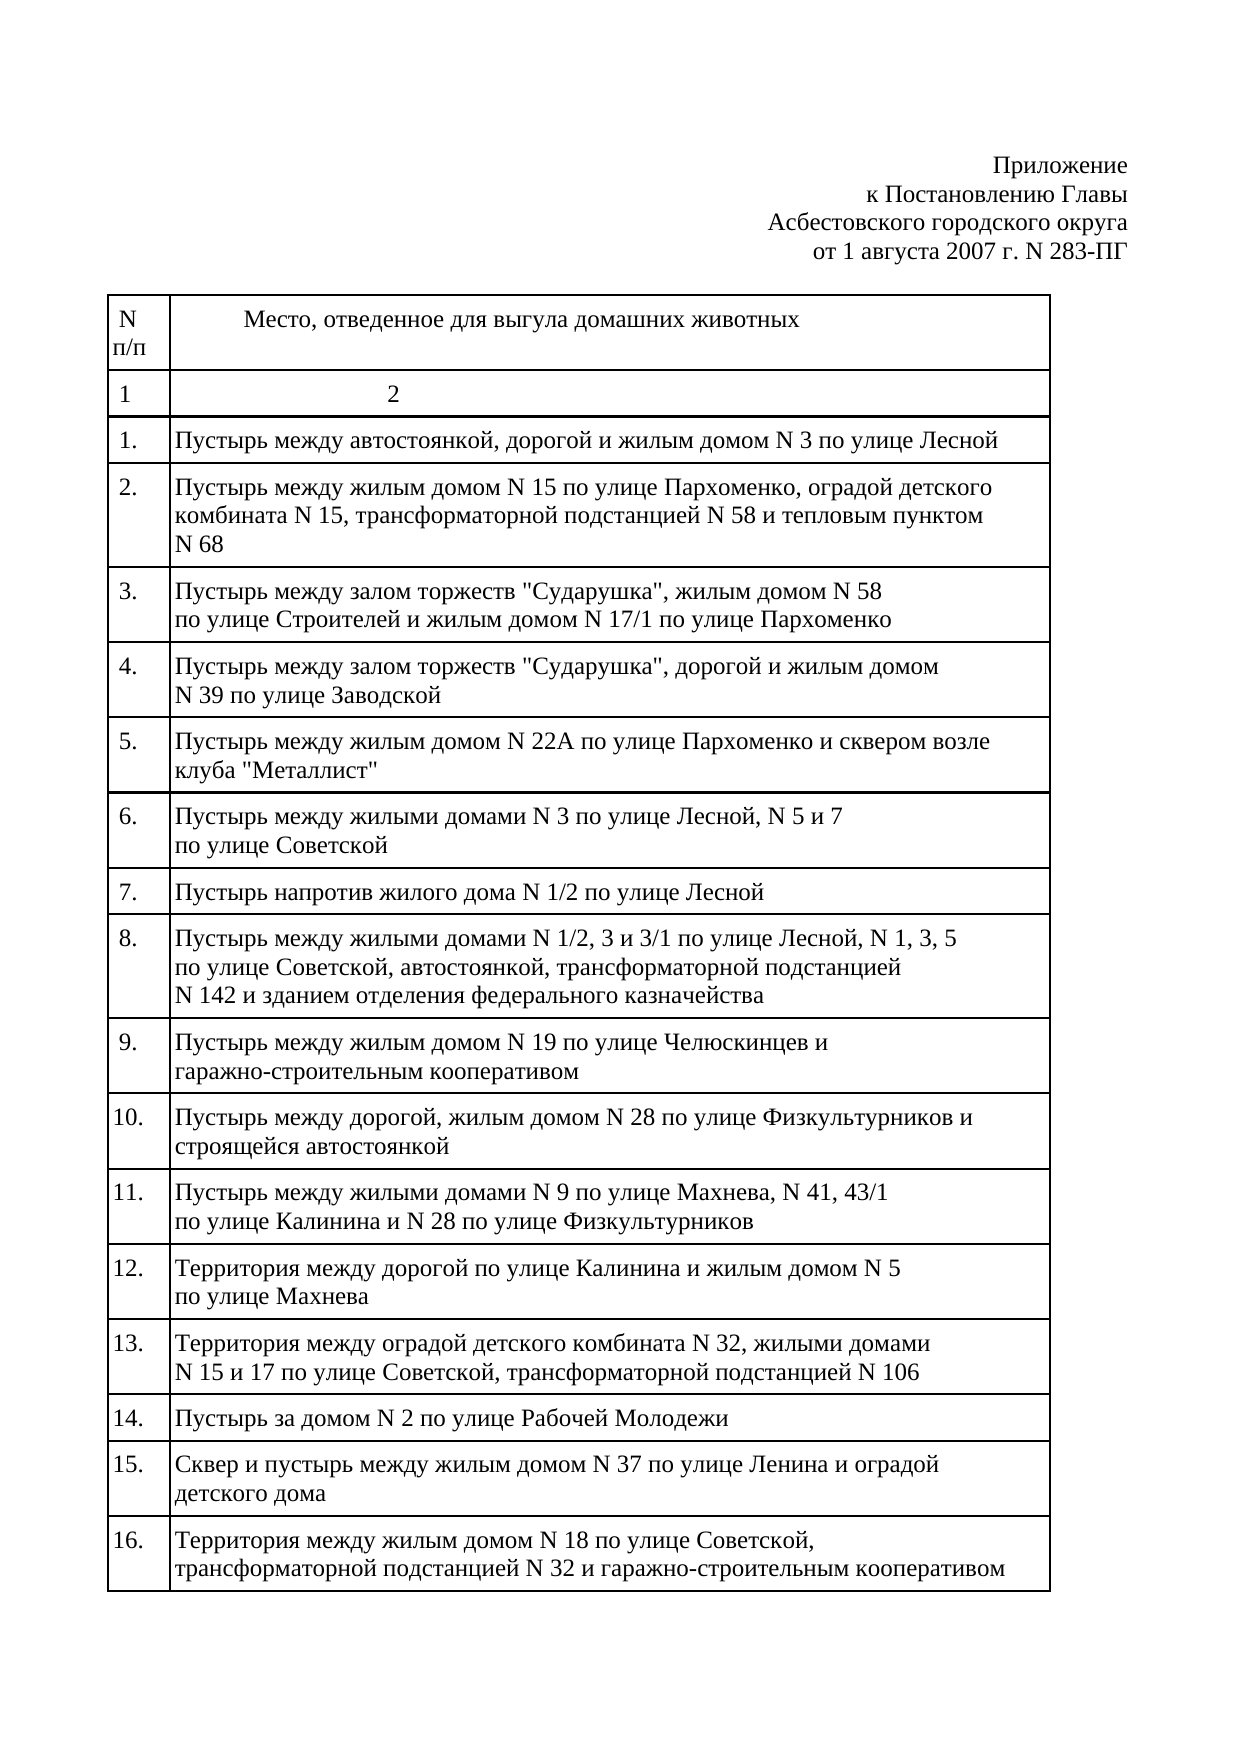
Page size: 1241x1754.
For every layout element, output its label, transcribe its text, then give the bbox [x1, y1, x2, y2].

table_cell 12. [109, 1245, 169, 1318]
table_header Место, отведенное для выгула домашних животных [171, 296, 1049, 369]
text к Постановлению Главы [112, 179, 1128, 207]
table_cell Пустырь между жилыми домами N 9 по улице Махнева, N 41, 43/1 по улице Калинина и N 28 по улице Физкультурников [171, 1170, 1049, 1243]
table_cell Территория между дорогой по улице Калинина и жилым домом N 5 по улице Махнева [171, 1245, 1049, 1318]
table_cell Пустырь между дорогой, жилым домом N 28 по улице Физкультурников и строящейся автостоянкой [171, 1094, 1049, 1167]
table_cell Пустырь за домом N 2 по улице Рабочей Молодежи [171, 1395, 1049, 1439]
table_cell Пустырь напротив жилого дома N 1/2 по улице Лесной [171, 869, 1049, 913]
table_cell 2 [171, 371, 1049, 415]
table_cell Пустырь между жилыми домами N 3 по улице Лесной, N 5 и 7 по улице Советской [171, 794, 1049, 867]
table_cell 4. [109, 643, 169, 716]
table_cell Пустырь между жилым домом N 19 по улице Челюскинцев и гаражно-строительным кооперативом [171, 1019, 1049, 1092]
table_cell Территория между оградой детского комбината N 32, жилыми домами N 15 и 17 по улице Советской, трансформаторной подстанцией N 106 [171, 1320, 1049, 1393]
table_cell 6. [109, 794, 169, 867]
table_cell 15. [109, 1442, 169, 1515]
table_cell Пустырь между автостоянкой, дорогой и жилым домом N 3 по улице Лесной [171, 418, 1049, 462]
table_cell 10. [109, 1094, 169, 1167]
text от 1 августа 2007 г. N 283-ПГ [112, 236, 1128, 265]
table_cell 2. [109, 464, 169, 566]
table_cell 5. [109, 718, 169, 791]
table_cell 9. [109, 1019, 169, 1092]
table_cell Сквер и пустырь между жилым домом N 37 по улице Ленина и оградой детского дома [171, 1442, 1049, 1515]
table_header N п/п [109, 296, 169, 369]
text Асбестовского городского округа [112, 207, 1128, 236]
table_cell 3. [109, 568, 169, 641]
table_cell Территория между жилым домом N 18 по улице Советской, трансформаторной подстанцией N 32 и гаражно-строительным кооперативом [171, 1517, 1049, 1590]
table_cell 13. [109, 1320, 169, 1393]
table_cell Пустырь между залом торжеств "Сударушка", дорогой и жилым домом N 39 по улице Заводской [171, 643, 1049, 716]
table_cell 1 [109, 371, 169, 415]
table_cell Пустырь между залом торжеств "Сударушка", жилым домом N 58 по улице Строителей и жилым домом N 17/1 по улице Пархоменко [171, 568, 1049, 641]
table_cell 16. [109, 1517, 169, 1590]
table_cell 8. [109, 915, 169, 1017]
table_cell Пустырь между жилыми домами N 1/2, 3 и 3/1 по улице Лесной, N 1, 3, 5 по улице Советской, автостоянкой, трансформаторной подстанцией N 142 и зданием отделения федерального казначейства [171, 915, 1049, 1017]
table_cell Пустырь между жилым домом N 22А по улице Пархоменко и сквером возле клуба "Металлист" [171, 718, 1049, 791]
table_cell 7. [109, 869, 169, 913]
text Приложение [112, 150, 1128, 179]
table_cell 1. [109, 418, 169, 462]
table_cell 11. [109, 1170, 169, 1243]
table_cell Пустырь между жилым домом N 15 по улице Пархоменко, оградой детского комбината N 15, трансформаторной подстанцией N 58 и тепловым пунктом N 68 [171, 464, 1049, 566]
table_cell 14. [109, 1395, 169, 1439]
